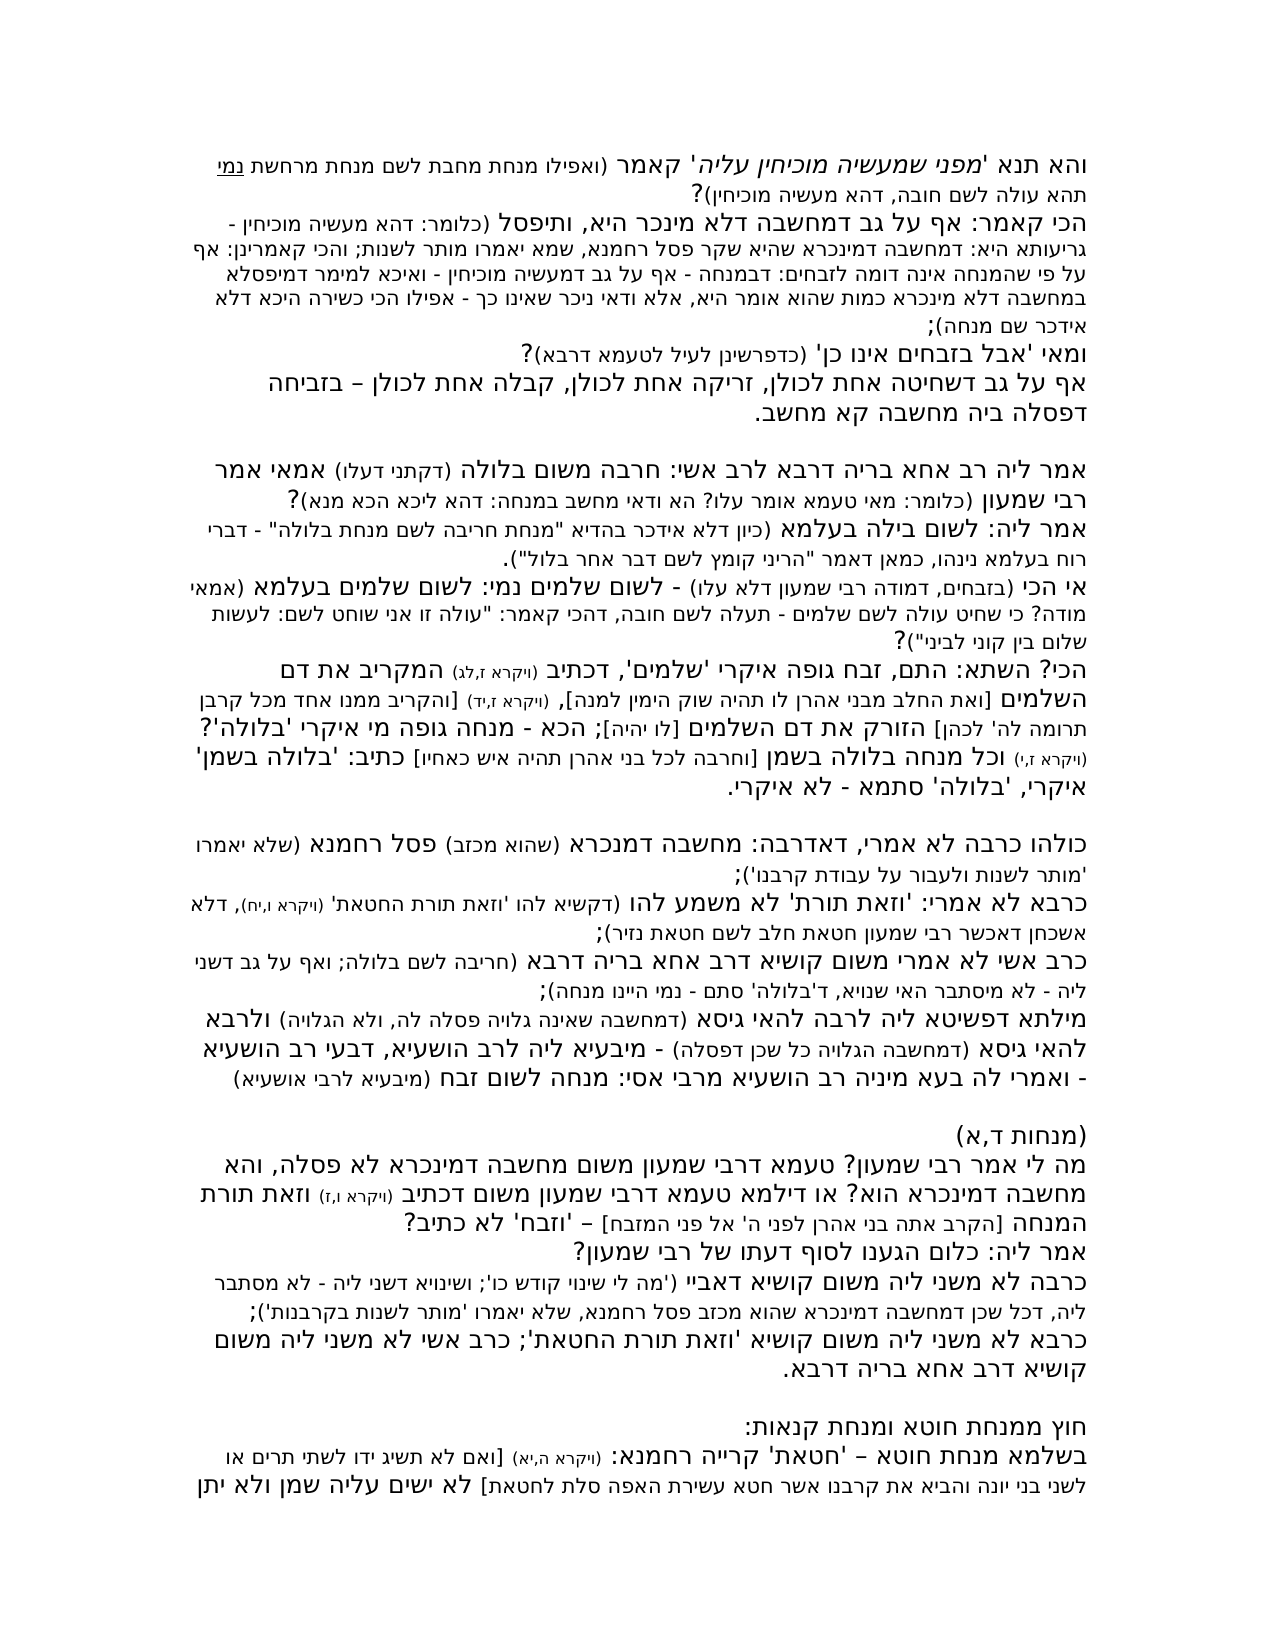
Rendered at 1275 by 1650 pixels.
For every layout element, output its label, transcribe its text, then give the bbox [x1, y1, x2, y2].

text חוץ ממנחת חוטא ומנחת קנאות: [187, 1412, 1087, 1441]
text כרב אשי לא אמרי משום קושיא דרב אחא בריה דרבא (חריבה לשם בלולה; ואף על גב דשני ליה - לא מיסתבר האי שנויא, ד'בלולה' סתם - נמי היינו מנחה); [187, 946, 1087, 1004]
text אמר ליה: לשום בילה בעלמא (כיון דלא אידכר בהדיא "מנחת חריבה לשם מנחת בלולה" - דברי רוח בעלמא נינהו, כמאן דאמר "הריני קומץ לשם דבר אחר בלול"). [187, 514, 1087, 572]
text הכי? השתא: התם, זבח גופה איקרי 'שלמים', דכתיב (ויקרא ז,לג) המקריב את דם השלמים [ואת החלב מבני אהרן לו תהיה שוק הימין למנה], (ויקרא ז,יד) [והקריב ממנו אחד מכל קרבן תרומה לה' לכהן] הזורק את דם השלמים [לו יהיה]; הכא - מנחה גופה מי איקרי 'בלולה'? (ויקרא ז,י) וכל מנחה בלולה בשמן [וחרבה לכל בני אהרן תהיה איש כאחיו] כתיב: 'בלולה בשמן' איקרי, 'בלולה' סתמא - לא איקרי. [187, 655, 1087, 801]
text כולהו כרבה לא אמרי, דאדרבה: מחשבה דמנכרא (שהוא מכזב) פסל רחמנא (שלא יאמרו 'מותר לשנות ולעבור על עבודת קרבנו'); [187, 829, 1087, 888]
text כרבה לא משני ליה משום קושיא דאביי ('מה לי שינוי קודש כו'; ושינויא דשני ליה - לא מסתבר ליה, דכל שכן דמחשבה דמינכרא שהוא מכזב פסל רחמנא, שלא יאמרו 'מותר לשנות בקרבנות'); כרבא לא משני ליה משום קושיא 'וזאת תורת החטאת'; כרב אשי לא משני ליה משום קושיא דרב אחא בריה דרבא. [187, 1267, 1087, 1383]
text מילתא דפשיטא ליה לרבה להאי גיסא (דמחשבה שאינה גלויה פסלה לה, ולא הגלויה) ולרבא להאי גיסא (דמחשבה הגלויה כל שכן דפסלה) - מיבעיא ליה לרב הושעיא, דבעי רב הושעיא - ואמרי לה בעא מיניה רב הושעיא מרבי אסי: מנחה לשום זבח (מיבעיא לרבי אושעיא) [187, 1004, 1087, 1092]
text הכי קאמר: אף על גב דמחשבה דלא מינכר היא, ותיפסל (כלומר: דהא מעשיה מוכיחין - גריעותא היא: דמחשבה דמינכרא שהיא שקר פסל רחמנא, שמא יאמרו מותר לשנות; והכי קאמרינן: אף על פי שהמנחה אינה דומה לזבחים: דבמנחה - אף על גב דמעשיה מוכיחין - ואיכא למימר דמיפסלא במחשבה דלא מינכרא כמות שהוא אומר היא, אלא ודאי ניכר שאינו כך - אפילו הכי כשירה היכא דלא אידכר שם מנחה); [187, 208, 1087, 339]
text ומאי 'אבל בזבחים אינו כן' (כדפרשינן לעיל לטעמא דרבא)? [187, 339, 1087, 369]
text כרבא לא אמרי: 'וזאת תורת' לא משמע להו (דקשיא להו 'וזאת תורת החטאת' (ויקרא ו,יח), דלא אשכחן דאכשר רבי שמעון חטאת חלב לשם חטאת נזיר); [187, 888, 1087, 946]
text מה לי אמר רבי שמעון? טעמא דרבי שמעון משום מחשבה דמינכרא לא פסלה, והא מחשבה דמינכרא הוא? או דילמא טעמא דרבי שמעון משום דכתיב (ויקרא ו,ז) וזאת תורת המנחה [הקרב אתה בני אהרן לפני ה' אל פני המזבח] – 'וזבח' לא כתיב? [187, 1150, 1087, 1237]
text אמר ליה: כלום הגענו לסוף דעתו של רבי שמעון? [187, 1237, 1087, 1267]
text אף על גב דשחיטה אחת לכולן, זריקה אחת לכולן, קבלה אחת לכולן – בזביחה דפסלה ביה מחשבה קא מחשב. [187, 369, 1087, 427]
text והא תנא 'מפני שמעשיה מוכיחין עליה' קאמר (ואפילו מנחת מחבת לשם מנחת מרחשת נמי תהא עולה לשם חובה, דהא מעשיה מוכיחין)? [187, 150, 1087, 208]
text אמר ליה רב אחא בריה דרבא לרב אשי: חרבה משום בלולה (דקתני דעלו) אמאי אמר רבי שמעון (כלומר: מאי טעמא אומר עלו? הא ודאי מחשב במנחה: דהא ליכא הכא מנא)? [187, 456, 1087, 514]
text אי הכי (בזבחים, דמודה רבי שמעון דלא עלו) - לשום שלמים נמי: לשום שלמים בעלמא (אמאי מודה? כי שחיט עולה לשם שלמים - תעלה לשם חובה, דהכי קאמר: "עולה זו אני שוחט לשם: לעשות שלום בין קוני לביני")? [187, 572, 1087, 655]
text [187, 1441, 1087, 1499]
text (מנחות ד,א) [187, 1121, 1087, 1150]
